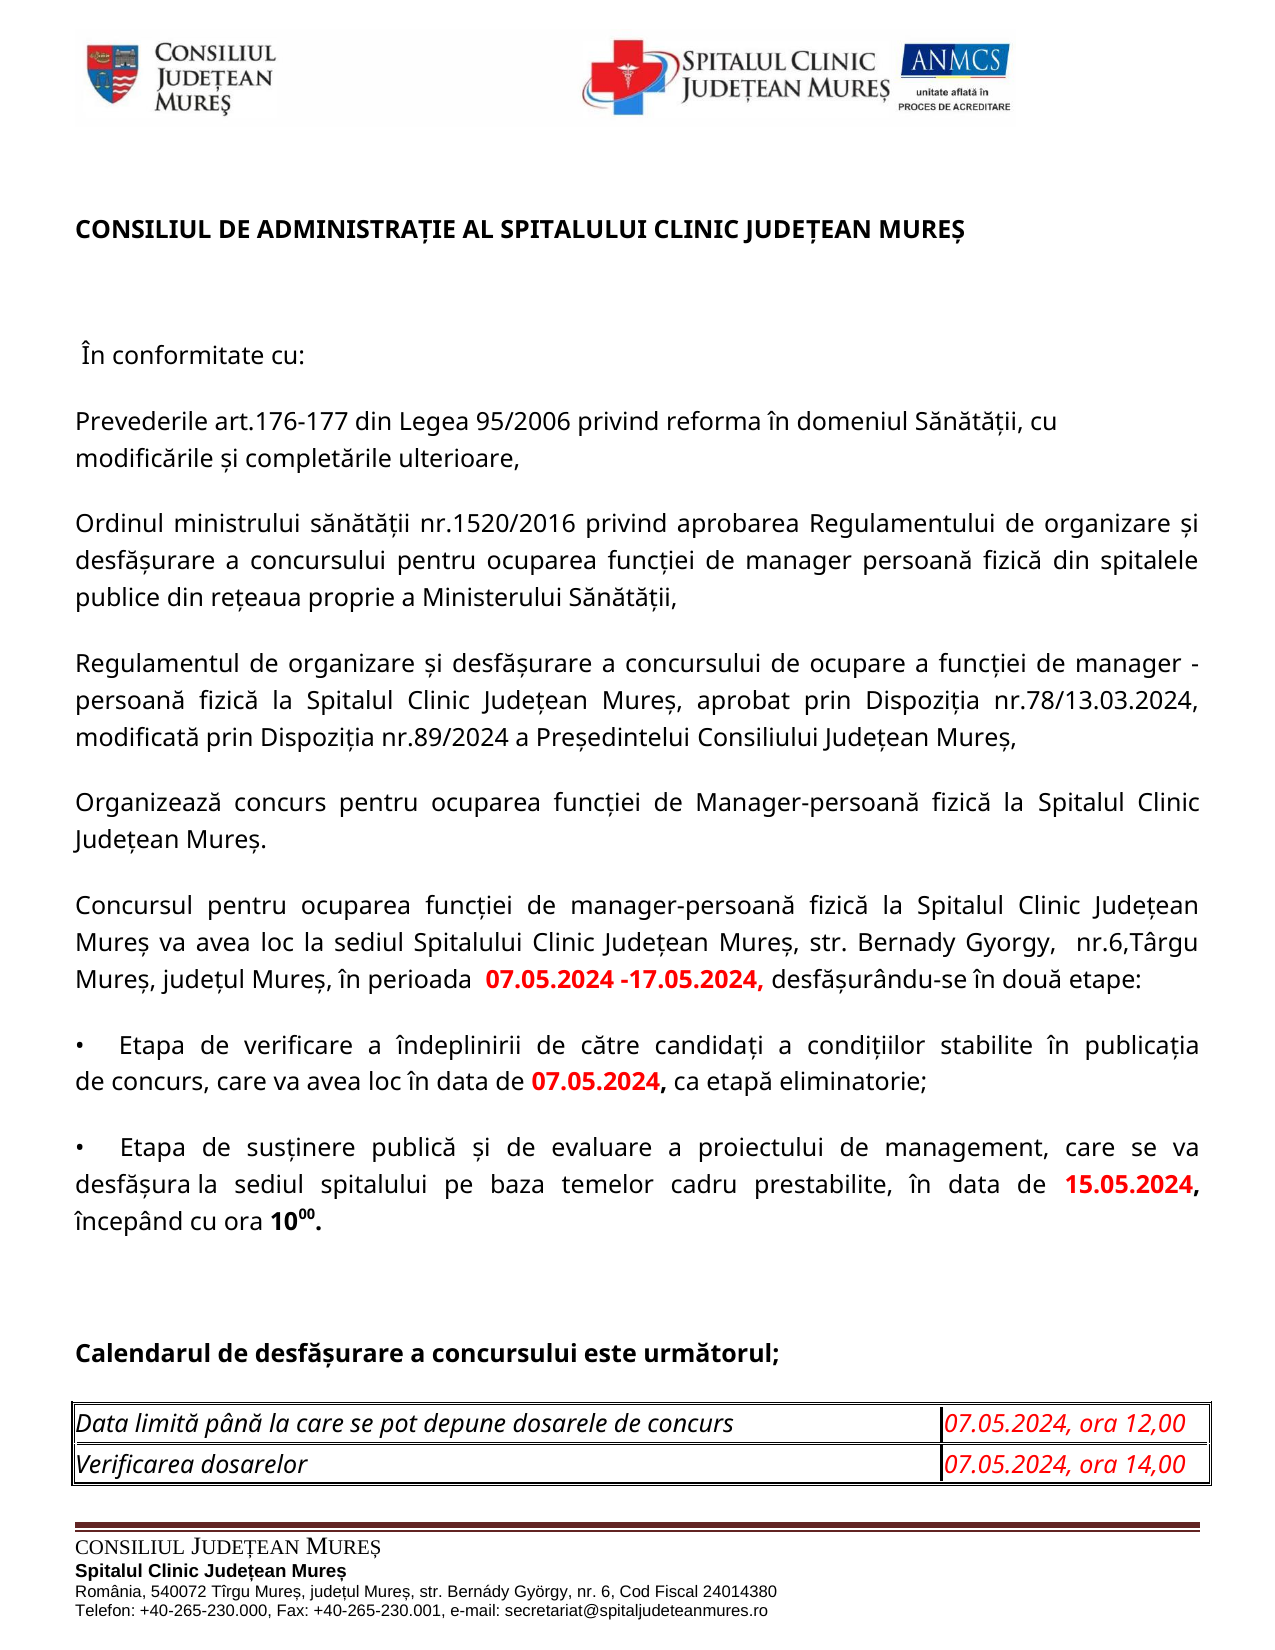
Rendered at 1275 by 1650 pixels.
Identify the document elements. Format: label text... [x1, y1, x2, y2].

text Organizează concurs pentru ocuparea funcției de Manager-persoană fizică la Spitalul Clinic Județean Mureș. [75, 785, 1200, 856]
text • Etapa de susţinere publică şi de evaluare a proiectului de management, care se va desfăşura la sediul spitalului pe baza temelor cadru prestabilite, în data de 15.05.2024, începând cu ora 1000. [75, 1130, 1200, 1238]
text Calendarul de desfăşurare a concursului este următorul; [75, 1335, 1200, 1369]
table_header Data limită până la care se pot depune dosarele de concurs [75, 1405, 941, 1442]
table_header 07.05.2024, ora 12,00 [941, 1405, 1209, 1442]
text CONSILIUL DE ADMINISTRAŢIE AL SPITALULUI CLINIC JUDEȚEAN MUREȘ [75, 212, 1200, 246]
text Ordinul ministrului sănătății nr.1520/2016 privind aprobarea Regulamentului de organizare și desfășurare a concursului pentru ocuparea funcției de manager persoană fizică din spitalele publice din rețeaua proprie a Ministerului Sănătății, [75, 506, 1200, 614]
picture [75, 29, 1016, 127]
text • Etapa de verificare a îndeplinirii de către candidaţi a condiţiilor stabilite în publicaţia de concurs, care va avea loc în data de 07.05.2024, ca etapă eliminatorie; [75, 1027, 1200, 1098]
table_cell 07.05.2024, ora 14,00 [941, 1442, 1210, 1482]
table_cell Verificarea dosarelor [73, 1442, 941, 1482]
text Prevederile art.176-177 din Legea 95/2006 privind reforma în domeniul Sănătății, cu modificările și completările ulterioare, [75, 403, 1200, 474]
text În conformitate cu: [75, 337, 1200, 372]
text Regulamentul de organizare și desfășurare a concursului de ocupare a funcţiei de manager - persoană fizică la Spitalul Clinic Județean Mureș, aprobat prin Dispoziția nr.78/13.03.2024, modificată prin Dispoziția nr.89/2024 a Președintelui Consiliului Județean Mureș, [75, 646, 1200, 753]
text Concursul pentru ocuparea funcției de manager-persoană fizică la Spitalul Clinic Județean Mureș va avea loc la sediul Spitalului Clinic Județean Mureș, str. Bernady Gyorgy, nr.6,Târgu Mureș, județul Mureș, în perioada 07.05.2024 -17.05.2024, desfăşurându-se în două etape: [75, 888, 1200, 995]
